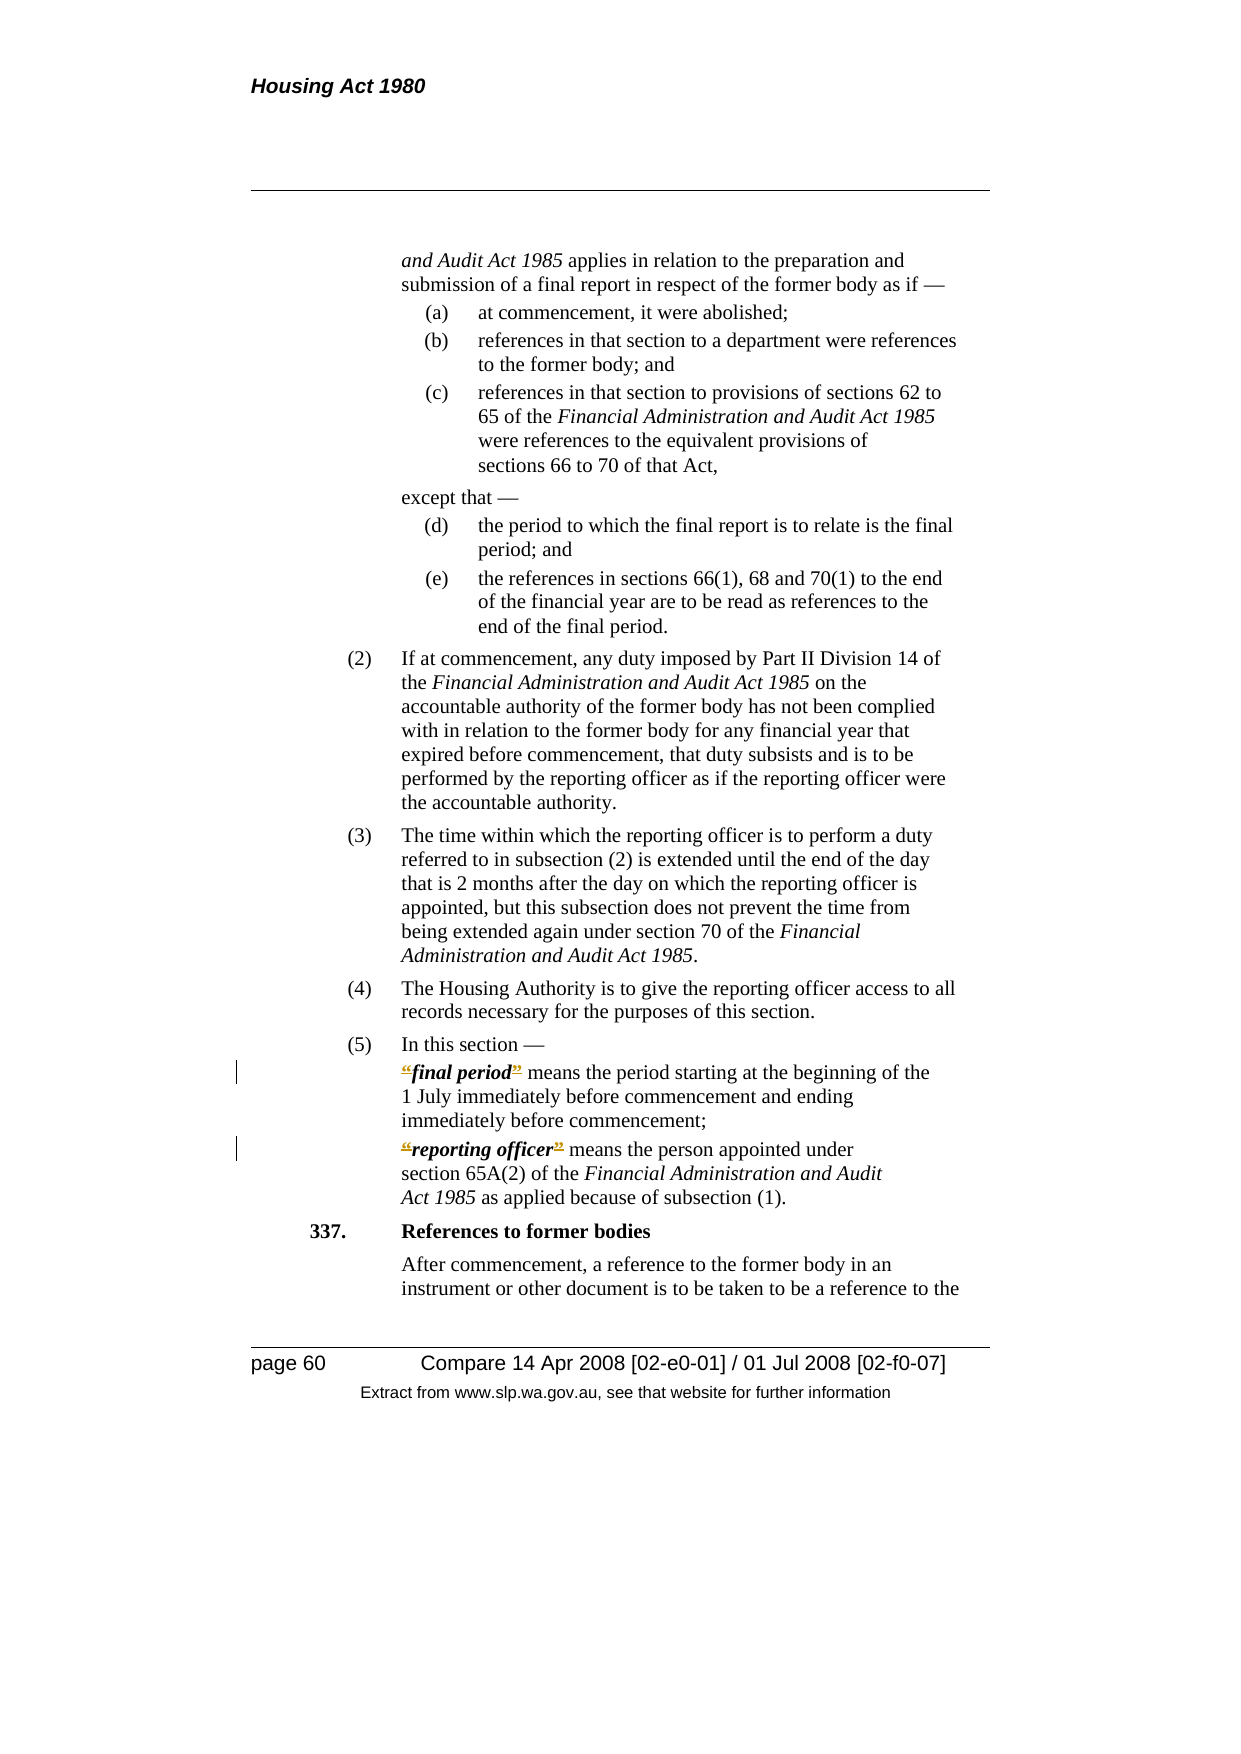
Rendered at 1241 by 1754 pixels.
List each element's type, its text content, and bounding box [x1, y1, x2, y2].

text (b) references in that section to a department were references to the former body; and [389, 328, 960, 376]
text (5) In this section — [312, 1032, 960, 1056]
text (a) at commencement, it were abolished; [389, 300, 960, 324]
text (3) The time within which the reporting officer is to perform a duty referred to in subsection (2) is extended until the end of the day that is 2 months after the day on which the reporting officer is appointed, but this subsection does not prevent the time from being extended again under section 70 of the Financial Administration and Audit Act 1985. [312, 823, 960, 967]
text reporting officer means the person appointed under section 65A(2) of the Financial Administration and Audit Act 1985 as applied because of subsection (1). [369, 1136, 960, 1209]
text except that — [312, 485, 960, 509]
subtitle 337. References to former bodies [309, 1219, 960, 1243]
text (4) The Housing Authority is to give the reporting officer access to all records necessary for the purposes of this section. [312, 975, 960, 1023]
text (2) If at commencement, any duty imposed by Part II Division 14 of the Financial Administration and Audit Act 1985 on the accountable authority of the former body has not been complied with in relation to the former body for any financial year that expired before commencement, that duty subsists and is to be performed by the reporting officer as if the reporting officer were the accountable authority. [312, 646, 960, 814]
text final period means the period starting at the beginning of the 1 July immediately before commencement and ending immediately before commencement; [369, 1060, 960, 1132]
text (d) the period to which the final report is to relate is the final period; and [389, 513, 960, 561]
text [312, 1251, 960, 1299]
text (e) the references in sections 66(1), 68 and 70(1) to the end of the financial year are to be read as references to the end of the final period. [389, 565, 960, 638]
text (c) references in that section to provisions of sections 62 to 65 of the Financial Administration and Audit Act 1985 were references to the equivalent provisions of sections 66 to 70 of that Act, [389, 380, 960, 477]
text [312, 247, 960, 296]
